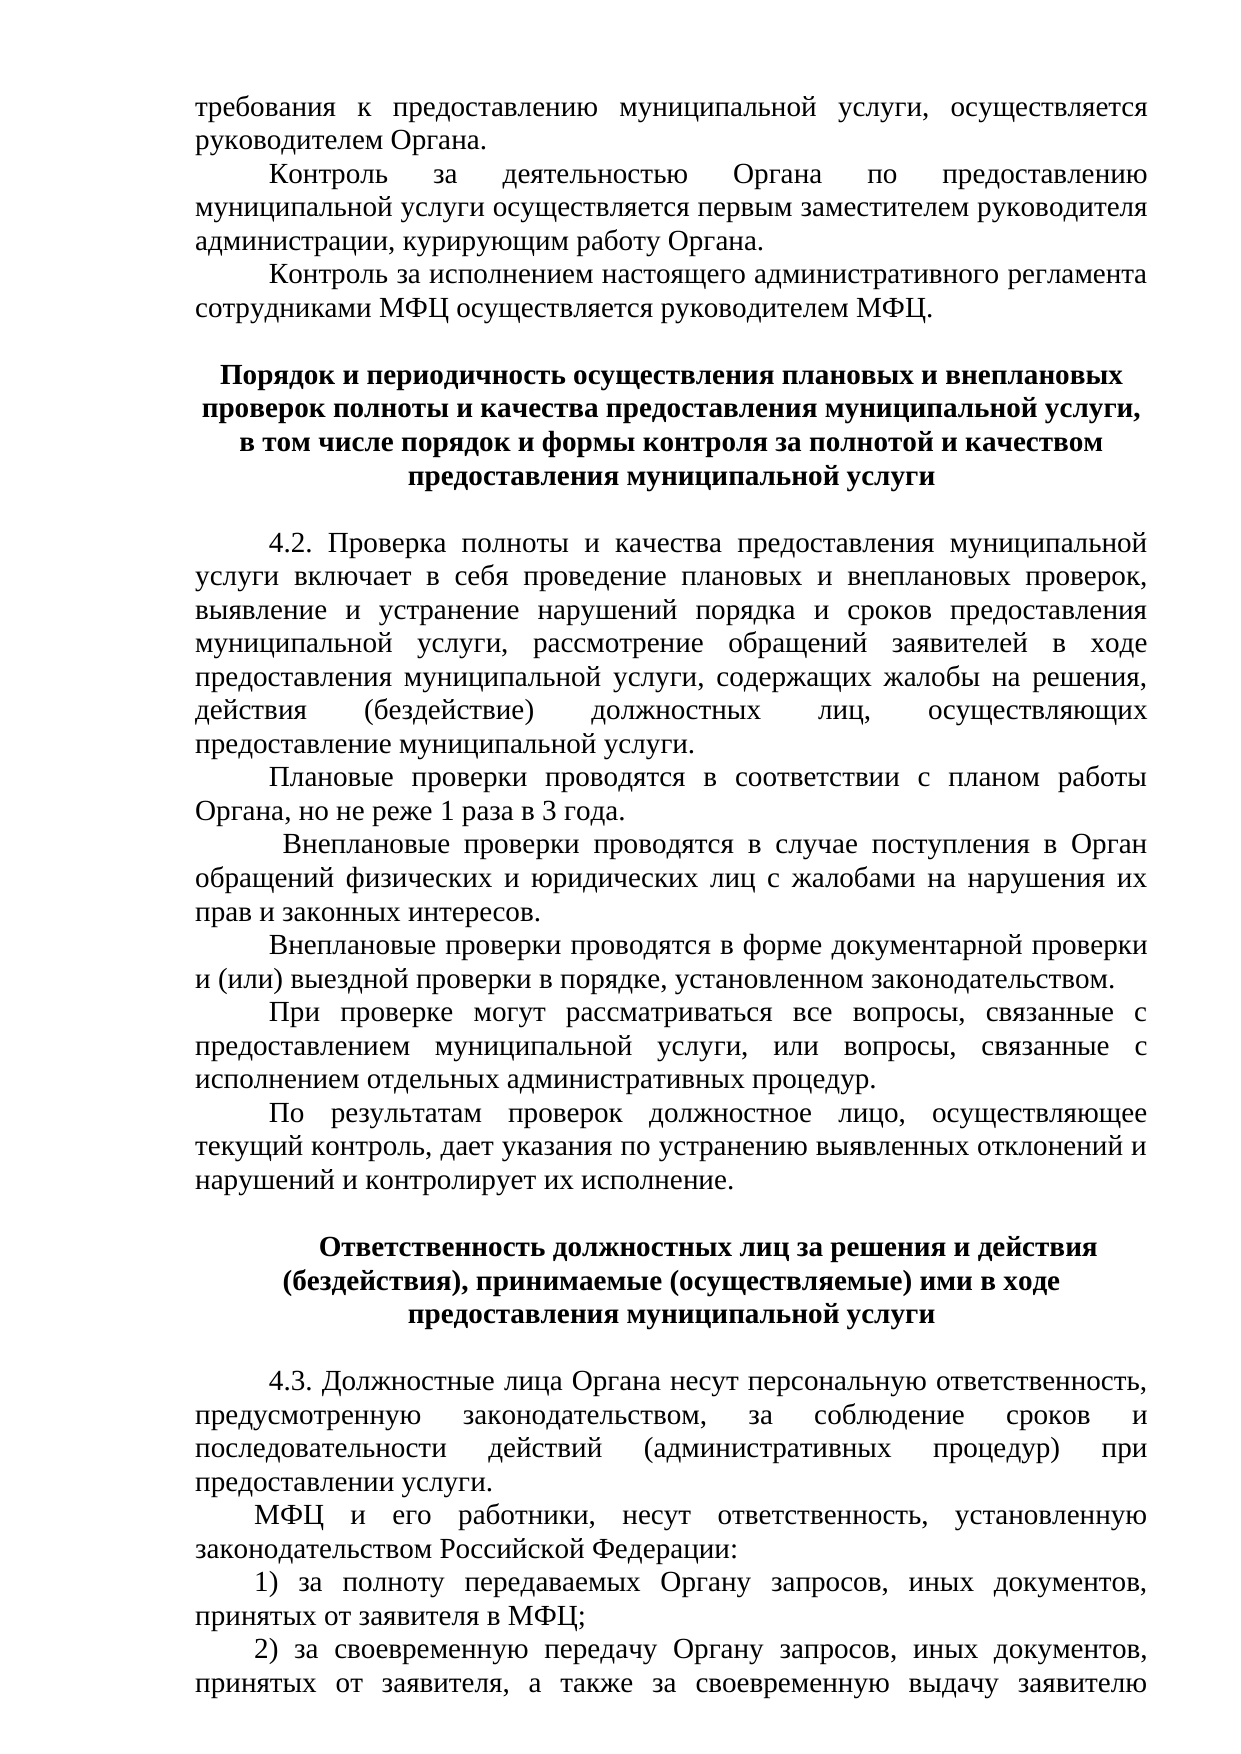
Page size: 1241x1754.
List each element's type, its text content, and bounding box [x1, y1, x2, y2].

text 1) за полноту передаваемых Органу запросов, иных документов, принятых от заявителя в МФЦ; [195, 1564, 1148, 1632]
text Плановые проверки проводятся в соответствии с планом работы Органа, но не реже 1 раза в 3 года. [195, 759, 1148, 827]
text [195, 89, 1148, 156]
text Порядок и периодичность осуществления плановых и внеплановых проверок полноты и качества предоставления муниципальной услуги, в том числе порядок и формы контроля за полнотой и качеством предоставления муниципальной услуги [195, 357, 1148, 491]
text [195, 1632, 1148, 1699]
text Ответственность должностных лиц за решения и действия (бездействия), принимаемые (осуществляемые) ими в ходе предоставления муниципальной услуги [195, 1229, 1148, 1330]
text По результатам проверок должностное лицо, осуществляющее текущий контроль, дает указания по устранению выявленных отклонений и нарушений и контролирует их исполнение. [195, 1095, 1148, 1196]
text 4.2. Проверка полноты и качества предоставления муниципальной услуги включает в себя проведение плановых и внеплановых проверок, выявление и устранение нарушений порядка и сроков предоставления муниципальной услуги, рассмотрение обращений заявителей в ходе предоставления муниципальной услуги, содержащих жалобы на решения, действия (бездействие) должностных лиц, осуществляющих предоставление муниципальной услуги. [195, 525, 1148, 759]
text Внеплановые проверки проводятся в случае поступления в Орган обращений физических и юридических лиц с жалобами на нарушения их прав и законных интересов. [195, 827, 1148, 927]
text 4.3. Должностные лица Органа несут персональную ответственность, предусмотренную законодательством, за соблюдение сроков и последовательности действий (административных процедур) при предоставлении услуги. [195, 1363, 1148, 1497]
text Контроль за исполнением настоящего административного регламента сотрудниками МФЦ осуществляется руководителем МФЦ. [195, 256, 1148, 323]
text МФЦ и его работники, несут ответственность, установленную законодательством Российской Федерации: [195, 1497, 1148, 1564]
text Контроль за деятельностью Органа по предоставлению муниципальной услуги осуществляется первым заместителем руководителя администрации, курирующим работу Органа. [195, 156, 1148, 256]
text При проверке могут рассматриваться все вопросы, связанные с предоставлением муниципальной услуги, или вопросы, связанные с исполнением отдельных административных процедур. [195, 994, 1148, 1095]
text Внеплановые проверки проводятся в форме документарной проверки и (или) выездной проверки в порядке, установленном законодательством. [195, 927, 1148, 994]
